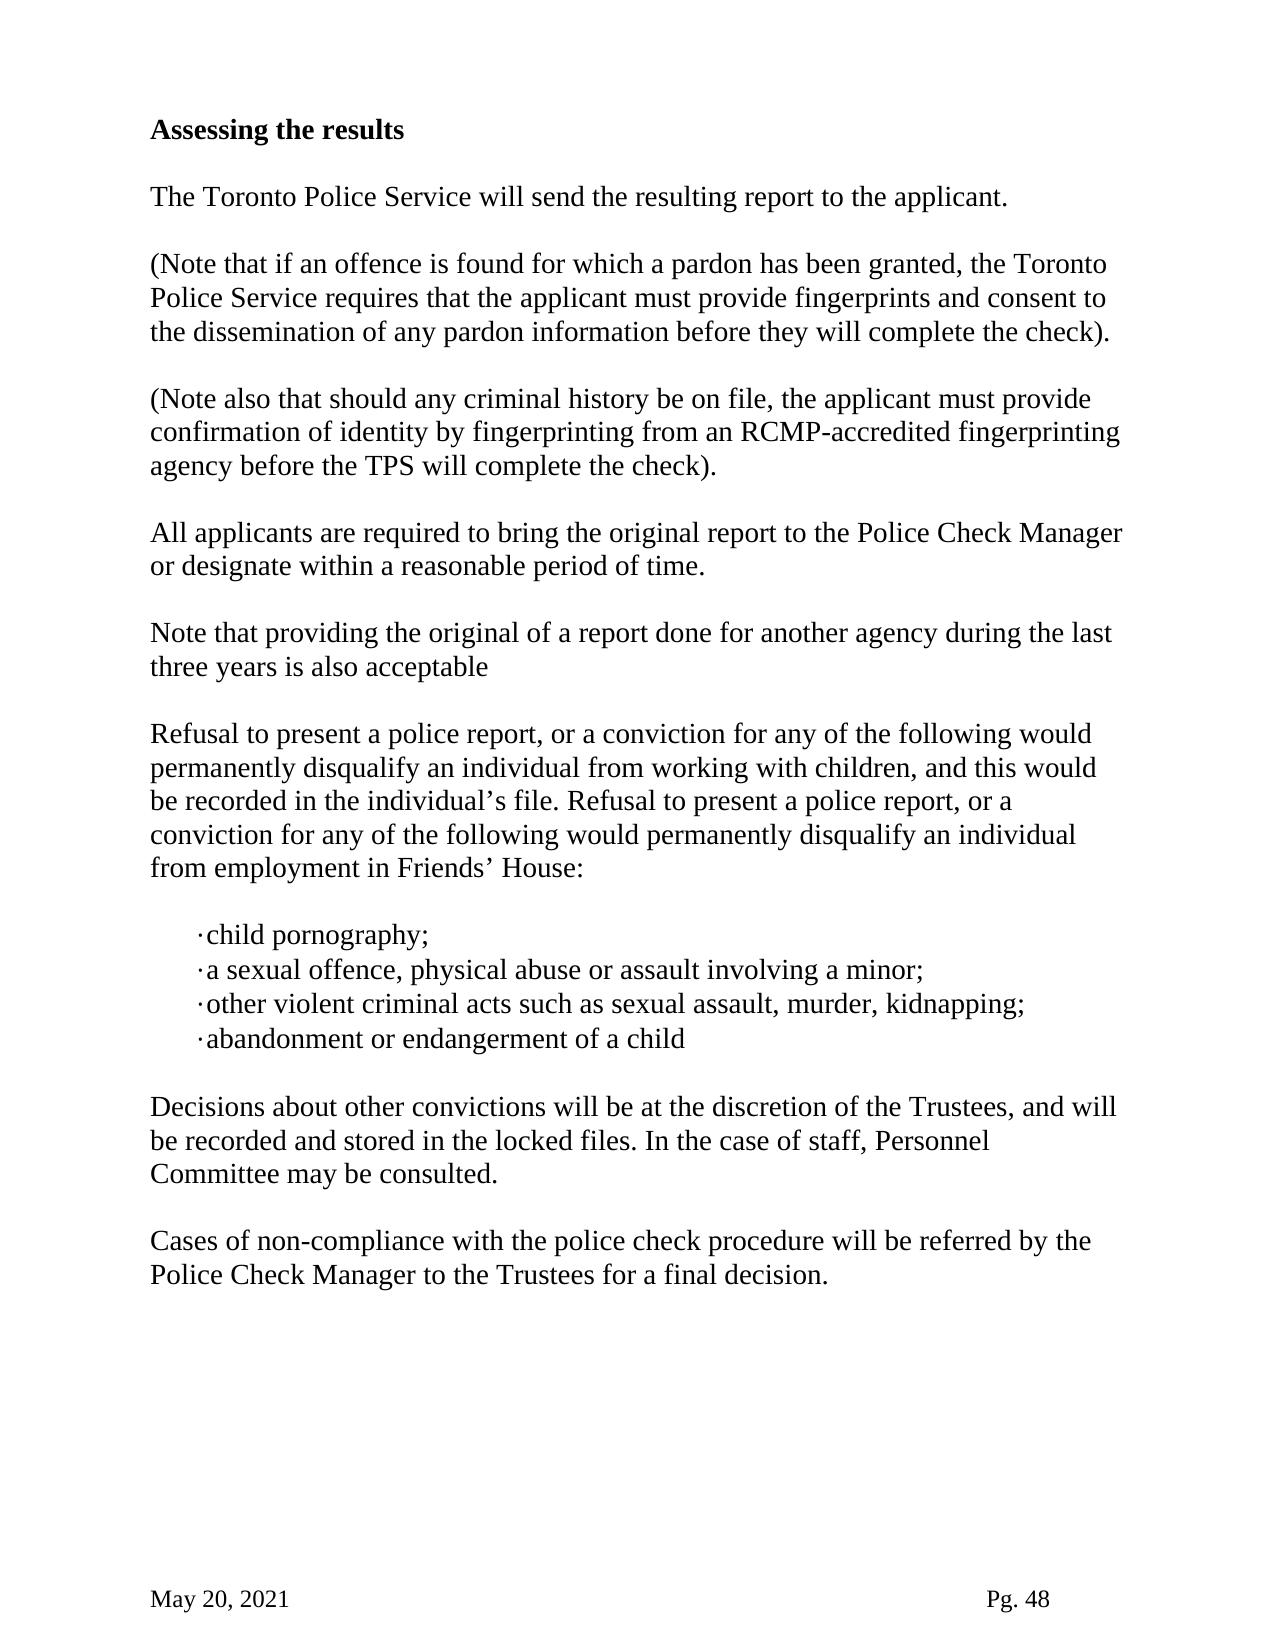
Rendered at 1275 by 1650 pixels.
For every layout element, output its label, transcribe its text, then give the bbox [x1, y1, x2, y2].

text Note that providing the original of a report done for another agency during the last three years is also acceptable [150, 616, 1125, 683]
list abandonment or endangerment of a child [197, 1021, 1125, 1056]
text Cases of non-compliance with the police check procedure will be referred by the Police Check Manager to the Trustees for a final decision. [150, 1223, 1125, 1291]
text The Toronto Police Service will send the resulting report to the applicant. [150, 179, 1125, 213]
text Assessing the results [150, 112, 1125, 146]
text All applicants are required to bring the original report to the Police Check Manager or designate within a reasonable period of time. [150, 515, 1125, 582]
list other violent criminal acts such as sexual assault, murder, kidnapping; [197, 987, 1125, 1021]
text Decisions about other convictions will be at the discretion of the Trustees, and will be recorded and stored in the locked files. In the case of staff, Personnel Committee may be consulted. [150, 1089, 1125, 1190]
text (Note that if an offence is found for which a pardon has been granted, the Toronto Police Service requires that the applicant must provide fingerprints and consent to the dissemination of any pardon information before they will complete the check). [150, 247, 1125, 347]
text (Note also that should any criminal history be on file, the applicant must provide confirmation of identity by fingerprinting from an RCMP-accredited fingerprinting agency before the TPS will complete the check). [150, 381, 1125, 481]
list a sexual offence, physical abuse or assault involving a minor; [197, 952, 1125, 987]
list child pornography; [197, 917, 1125, 952]
text Refusal to present a police report, or a conviction for any of the following would permanently disqualify an individual from working with children, and this would be recorded in the individual’s file. Refusal to present a police report, or a conviction for any of the following would permanently disqualify an individual from employment in Friends’ House: [150, 716, 1125, 884]
